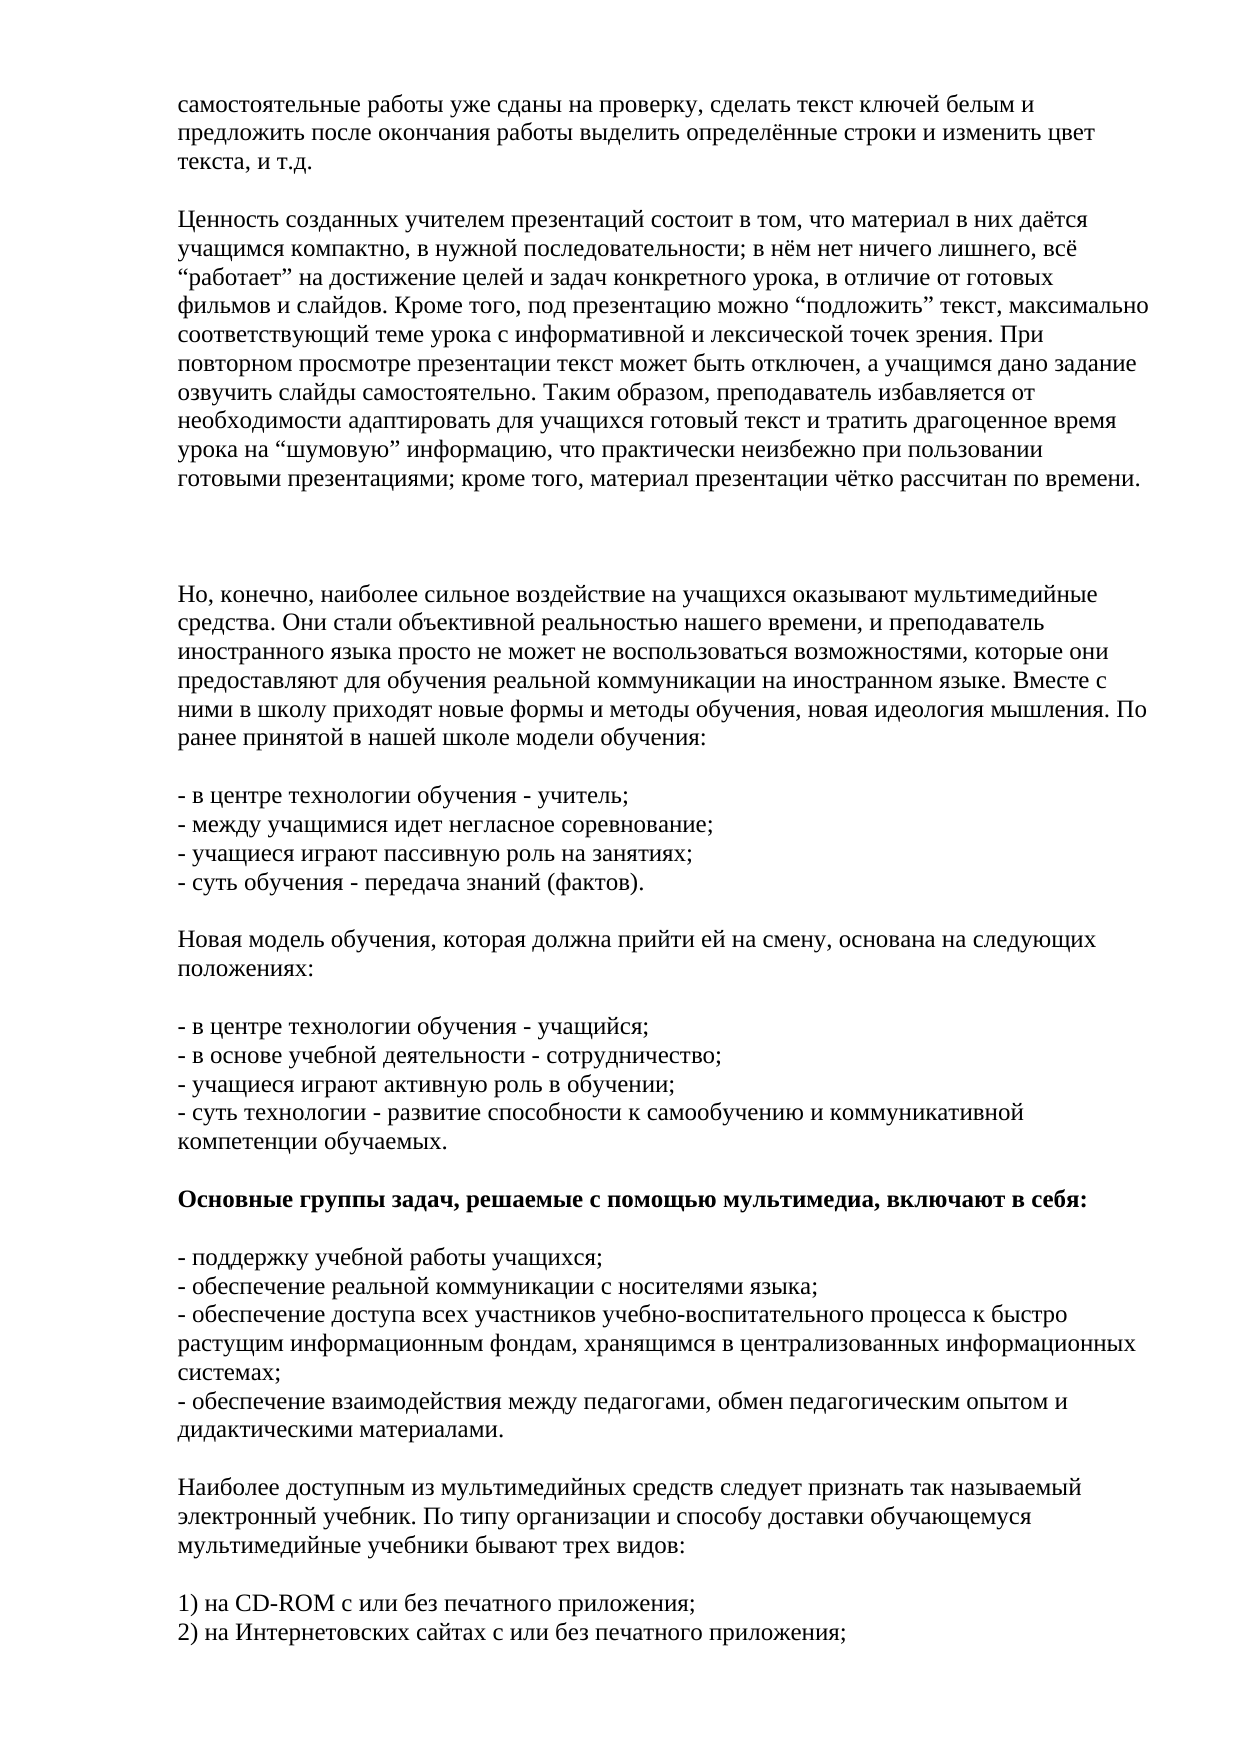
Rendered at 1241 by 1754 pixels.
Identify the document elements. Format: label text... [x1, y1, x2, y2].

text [177, 1588, 1152, 1645]
text Новая модель обучения, которая должна прийти ей на смену, основана на следующих положениях: [177, 924, 1152, 982]
text Но, конечно, наиболее сильное воздействие на учащихся оказывают мультимедийные средства. Они стали объективной реальностью нашего времени, и преподаватель иностранного языка просто не может не воспользоваться возможностями, которые они предоставляют для обучения реальной коммуникации на иностранном языке. Вместе с ними в школу приходят новые формы и методы обучения, новая идеология мышления. По ранее принятой в нашей школе модели обучения: [177, 579, 1152, 751]
text - в центре технологии обучения - учитель; - между учащимися идет негласное соревнование; - учащиеся играют пассивную роль на занятиях; - суть обучения - передача знаний (фактов). [177, 780, 1152, 895]
text - в центре технологии обучения - учащийся; - в основе учебной деятельности - сотрудничество; - учащиеся играют активную роль в обучении; - суть технологии - развитие способности к самообучению и коммуникативной компетенции обучаемых. [177, 1011, 1152, 1155]
text Основные группы задач, решаемые с помощью мультимедиа, включают в себя: [177, 1184, 1152, 1213]
text Ценность созданных учителем презентаций состоит в том, что материал в них даётся учащимся компактно, в нужной последовательности; в нём нет ничего лишнего, всё “работает” на достижение целей и задач конкретного урока, в отличие от готовых фильмов и слайдов. Кроме того, под презентацию можно “подложить” текст, максимально соответствующий теме урока с информативной и лексической точек зрения. При повторном просмотре презентации текст может быть отключен, а учащимся дано задание озвучить слайды самостоятельно. Таким образом, преподаватель избавляется от необходимости адаптировать для учащихся готовый текст и тратить драгоценное время урока на “шумовую” информацию, что практически неизбежно при пользовании готовыми презентациями; кроме того, материал презентации чётко рассчитан по времени. [177, 204, 1152, 492]
text Наиболее доступным из мультимедийных средств следует признать так называемый электронный учебник. По типу организации и способу доставки обучающемуся мультимедийные учебники бывают трех видов: [177, 1472, 1152, 1559]
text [177, 89, 1152, 175]
text - поддержку учебной работы учащихся; - обеспечение реальной коммуникации с носителями языка; - обеспечение доступа всех участников учебно-воспитательного процесса к быстро растущим информационным фондам, хранящимся в централизованных информационных системах; - обеспечение взаимодействия между педагогами, обмен педагогическим опытом и дидактическими материалами. [177, 1242, 1152, 1443]
